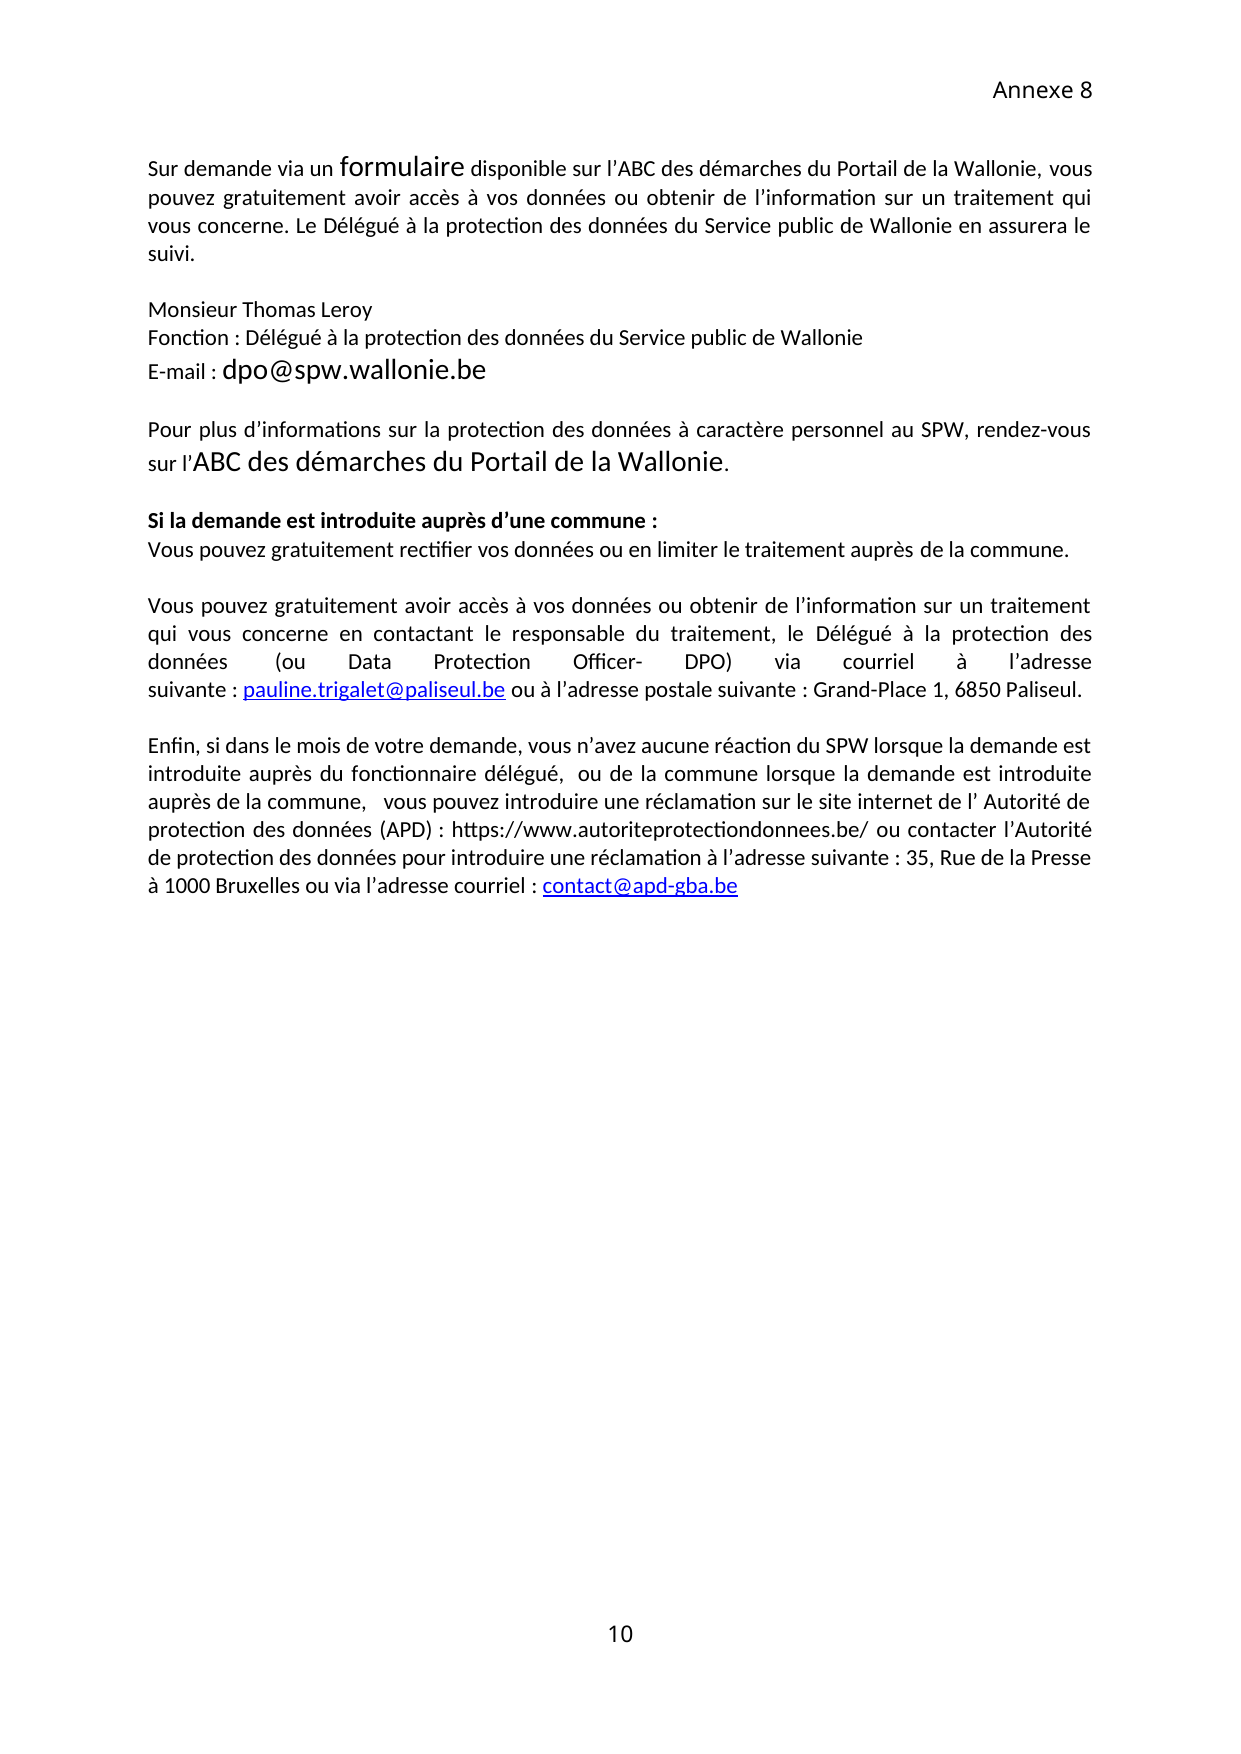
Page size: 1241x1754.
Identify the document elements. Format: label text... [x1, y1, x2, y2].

text Sur demande via un formulaire disponible sur l’ABC des démarches du Portail de la Wallonie, vous pouvez gratuitement avoir accès à vos données ou obtenir de l’information sur un traitement qui vous concerne. Le Délégué à la protection des données du Service public de Wallonie en assurera le suivi. [148, 148, 1093, 267]
text Enfin, si dans le mois de votre demande, vous n’avez aucune réaction du SPW lorsque la demande est introduite auprès du fonctionnaire délégué, ou de la commune lorsque la demande est introduite auprès de la commune, vous pouvez introduire une réclamation sur le site internet de l’ Autorité de protection des données (APD) : https://www.autoriteprotectiondonnees.be/ ou contacter l’Autorité de protection des données pour introduire une réclamation à l’adresse suivante : 35, Rue de la Presse à 1000 Bruxelles ou via l’adresse courriel : contact@apd-gba.be [148, 731, 1093, 899]
text Vous pouvez gratuitement rectifier vos données ou en limiter le traitement auprès de la commune. [148, 535, 1093, 563]
text Si la demande est introduite auprès d’une commune : [148, 507, 1093, 535]
text Monsieur Thomas Leroy Fonction : Délégué à la protection des données du Service public de Wallonie E-mail : dpo@spw.wallonie.be [148, 295, 1093, 387]
text Pour plus d’informations sur la protection des données à caractère personnel au SPW, rendez-vous sur l’ABC des démarches du Portail de la Wallonie. [148, 415, 1093, 479]
text Vous pouvez gratuitement avoir accès à vos données ou obtenir de l’information sur un traitement qui vous concerne en contactant le responsable du traitement, le Délégué à la protection des données (ou Data Protection Officer- DPO) via courriel à l’adresse suivante : pauline.trigalet@paliseul.be ou à l’adresse postale suivante : Grand-Place 1, 6850 Paliseul. [148, 591, 1093, 703]
